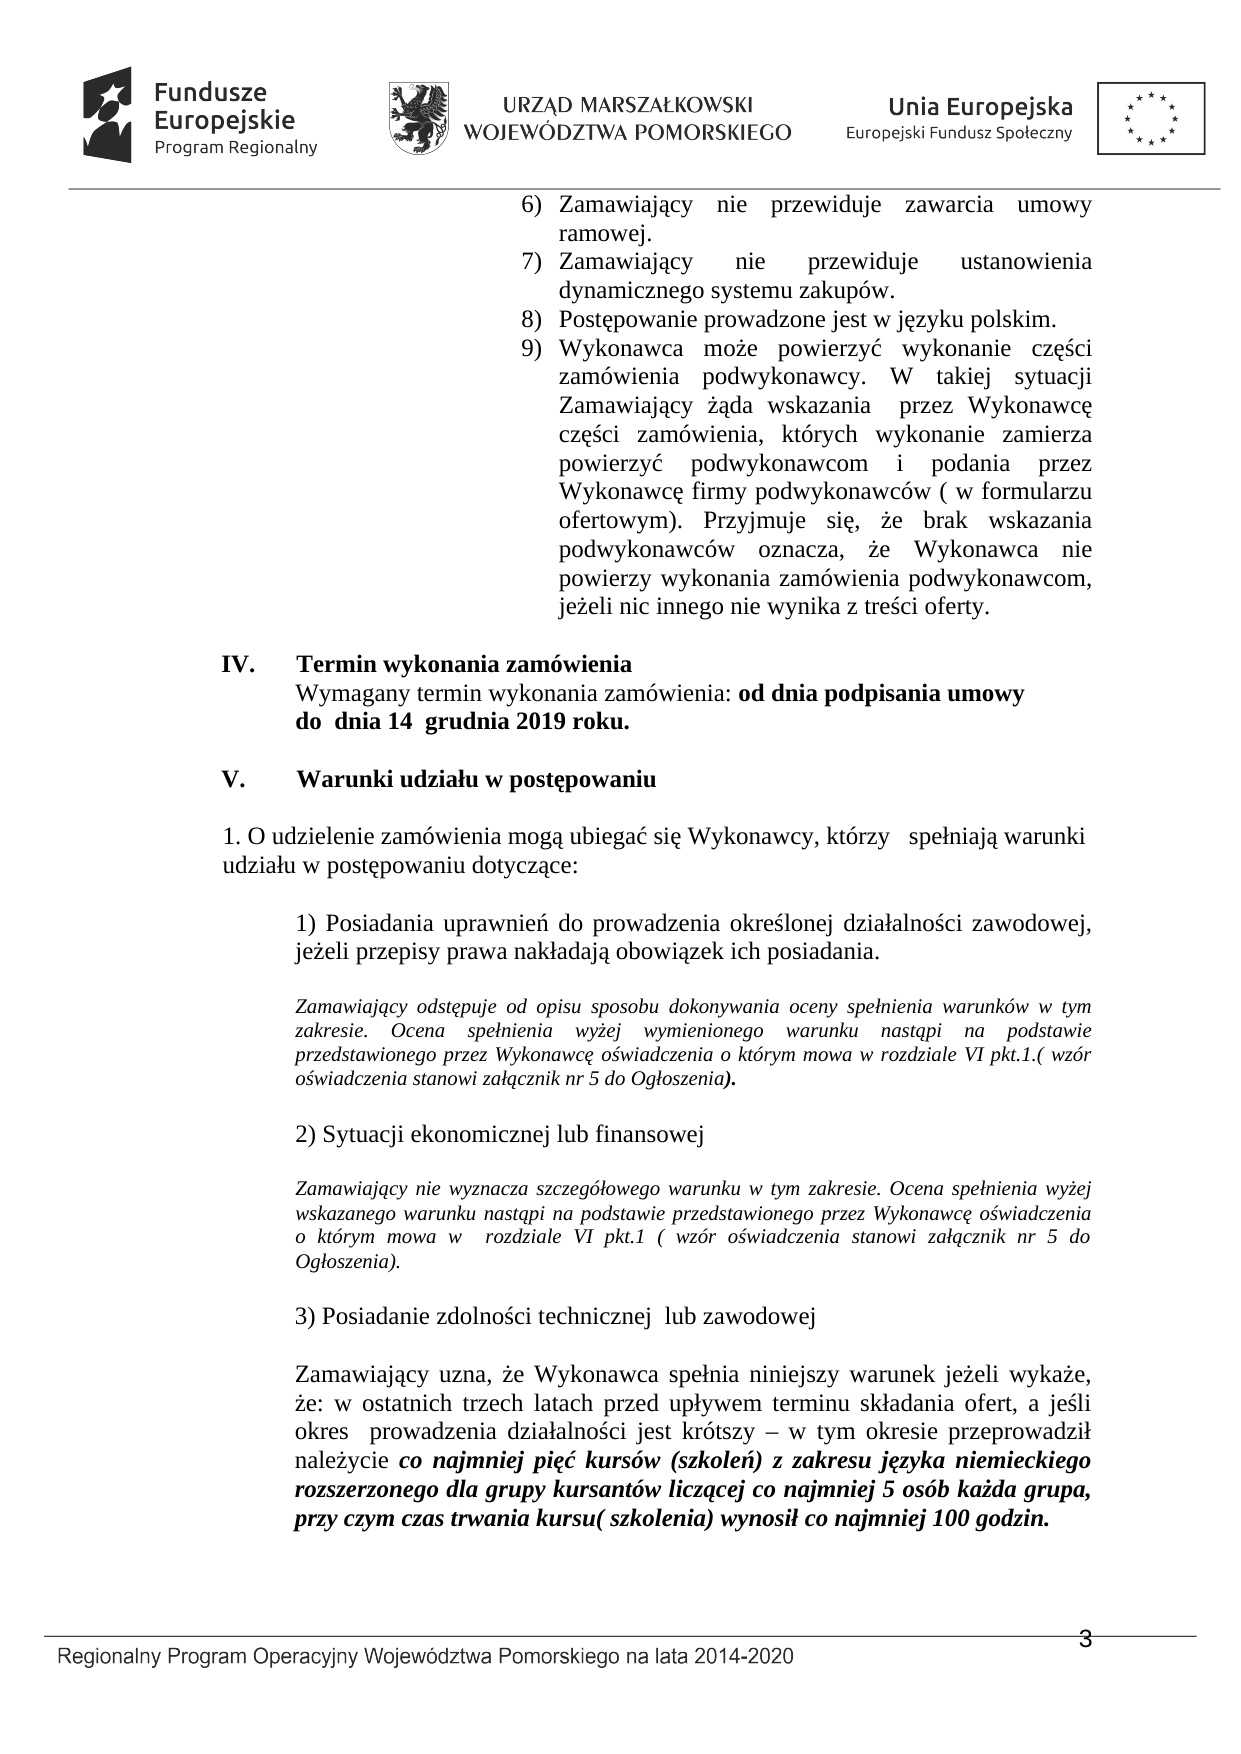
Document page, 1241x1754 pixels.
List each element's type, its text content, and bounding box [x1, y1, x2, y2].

text Zamawiający odstępuje od opisu sposobu dokonywania oceny spełnienia warunków w tym zakresie. Ocena spełnienia wyżej wymienionego warunku nastąpi na podstawie przedstawionego przez Wykonawcę oświadczenia o którym mowa w rozdziale VI pkt.1.( wzór oświadczenia stanowi załącznik nr 5 do Ogłoszenia). [295, 994, 1092, 1090]
list Postępowanie prowadzone jest w języku polskim. [521, 304, 1092, 333]
list Zamawiający nie przewiduje zawarcia umowy ramowej. [521, 189, 1092, 246]
text Zamawiający uzna, że Wykonawca spełnia niniejszy warunek jeżeli wykaże, że: w ostatnich trzech latach przed upływem terminu składania ofert, a jeśli okres prowadzenia działalności jest krótszy – w tym okresie przeprowadził należycie co najmniej pięć kursów (szkoleń) z zakresu języka niemieckiego rozszerzonego dla grupy kursantów liczącej co najmniej 5 osób każda grupa, przy czym czas trwania kursu( szkolenia) wynosił co najmniej 100 godzin. [294, 1359, 1092, 1531]
picture [68, 66, 1221, 190]
picture [43, 1635, 1197, 1668]
text 3) Posiadanie zdolności technicznej lub zawodowej [221, 1301, 1092, 1330]
text Wymagany termin wykonania zamówienia: od dnia podpisania umowy do dnia 14 grudnia 2019 roku. [295, 678, 1092, 735]
list Wykonawca może powierzyć wykonanie części zamówienia podwykonawcy. W takiej sytuacji Zamawiający żąda wskazania przez Wykonawcę części zamówienia, których wykonanie zamierza powierzyć podwykonawcom i podania przez Wykonawcę firmy podwykonawców ( w formularzu ofertowym). Przyjmuje się, że brak wskazania podwykonawców oznacza, że Wykonawca nie powierzy wykonania zamówienia podwykonawcom, jeżeli nic innego nie wynika z treści oferty. [521, 333, 1092, 620]
list Termin wykonania zamówienia [221, 649, 1092, 678]
text 1. O udzielenie zamówienia mogą ubiegać się Wykonawcy, którzy spełniają warunki udziału w postępowaniu dotyczące: [222, 821, 1092, 879]
text 1) Posiadania uprawnień do prowadzenia określonej działalności zawodowej, jeżeli przepisy prawa nakładają obowiązek ich posiadania. [295, 908, 1092, 965]
text Zamawiający nie wyznacza szczegółowego warunku w tym zakresie. Ocena spełnienia wyżej wskazanego warunku nastąpi na podstawie przedstawionego przez Wykonawcę oświadczenia o którym mowa w rozdziale VI pkt.1 ( wzór oświadczenia stanowi załącznik nr 5 do Ogłoszenia). [295, 1176, 1092, 1273]
list Warunki udziału w postępowaniu [221, 764, 1092, 793]
text 2) Sytuacji ekonomicznej lub finansowej [148, 1119, 1092, 1148]
list Zamawiający nie przewiduje ustanowienia dynamicznego systemu zakupów. [521, 246, 1092, 304]
